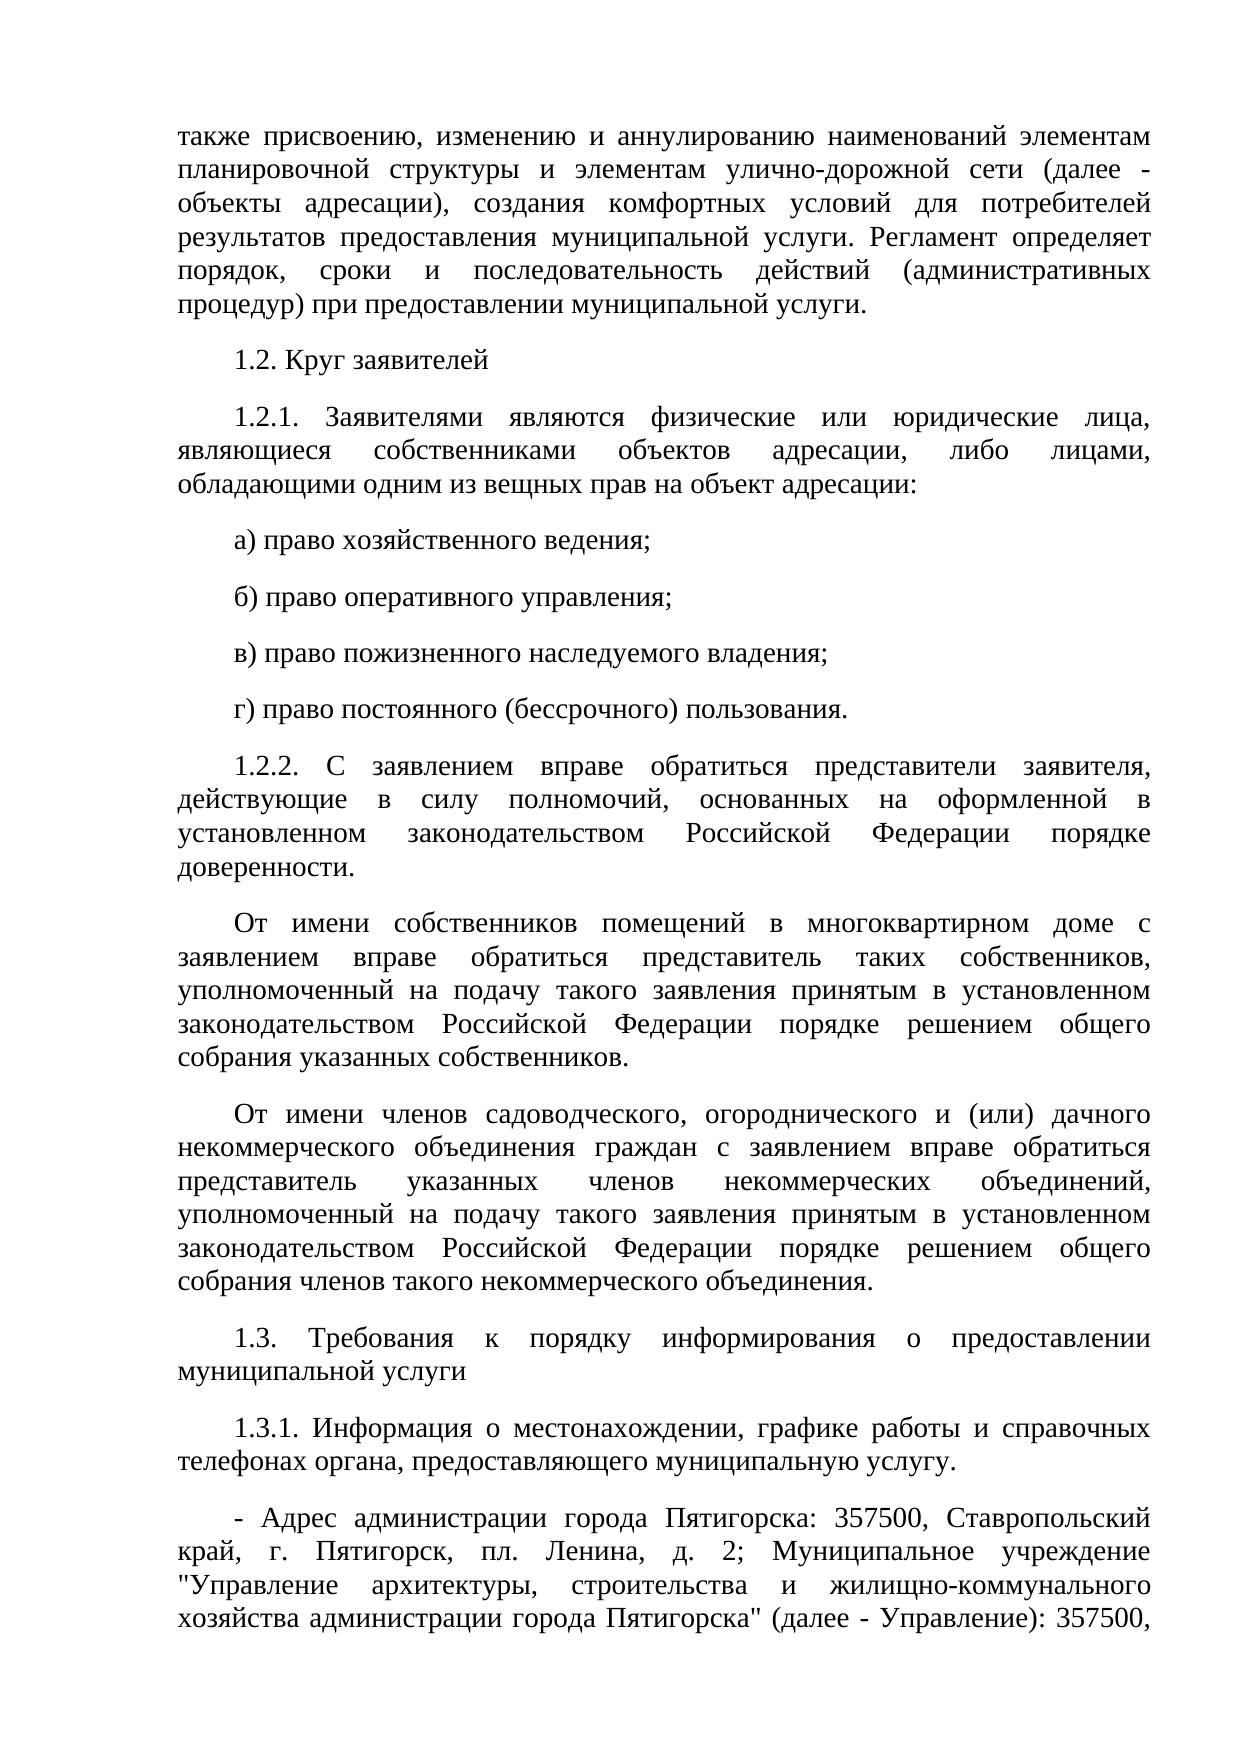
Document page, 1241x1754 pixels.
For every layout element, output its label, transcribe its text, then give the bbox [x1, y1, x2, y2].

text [177, 1500, 1152, 1634]
text г) право постоянного (бессрочного) пользования. [177, 692, 1152, 725]
text 1.2. Круг заявителей [177, 342, 1152, 376]
text а) право хозяйственного ведения; [177, 522, 1152, 556]
text 1.3. Требования к порядку информирования о предоставлении муниципальной услуги [177, 1320, 1152, 1387]
text 1.3.1. Информация о местонахождении, графике работы и справочных телефонах органа, предоставляющего муниципальную услугу. [177, 1410, 1152, 1477]
text От имени собственников помещений в многоквартирном доме с заявлением вправе обратиться представитель таких собственников, уполномоченный на подачу такого заявления принятым в установленном законодательством Российской Федерации порядке решением общего собрания указанных собственников. [177, 905, 1152, 1073]
text б) право оперативного управления; [177, 579, 1152, 612]
text 1.2.1. Заявителями являются физические или юридические лица, являющиеся собственниками объектов адресации, либо лицами, обладающими одним из вещных прав на объект адресации: [177, 399, 1152, 499]
text 1.2.2. С заявлением вправе обратиться представители заявителя, действующие в силу полномочий, основанных на оформленной в установленном законодательством Российской Федерации порядке доверенности. [177, 748, 1152, 882]
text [177, 118, 1152, 319]
text в) право пожизненного наследуемого владения; [177, 635, 1152, 669]
text От имени членов садоводческого, огороднического и (или) дачного некоммерческого объединения граждан с заявлением вправе обратиться представитель указанных членов некоммерческих объединений, уполномоченный на подачу такого заявления принятым в установленном законодательством Российской Федерации порядке решением общего собрания членов такого некоммерческого объединения. [177, 1096, 1152, 1297]
